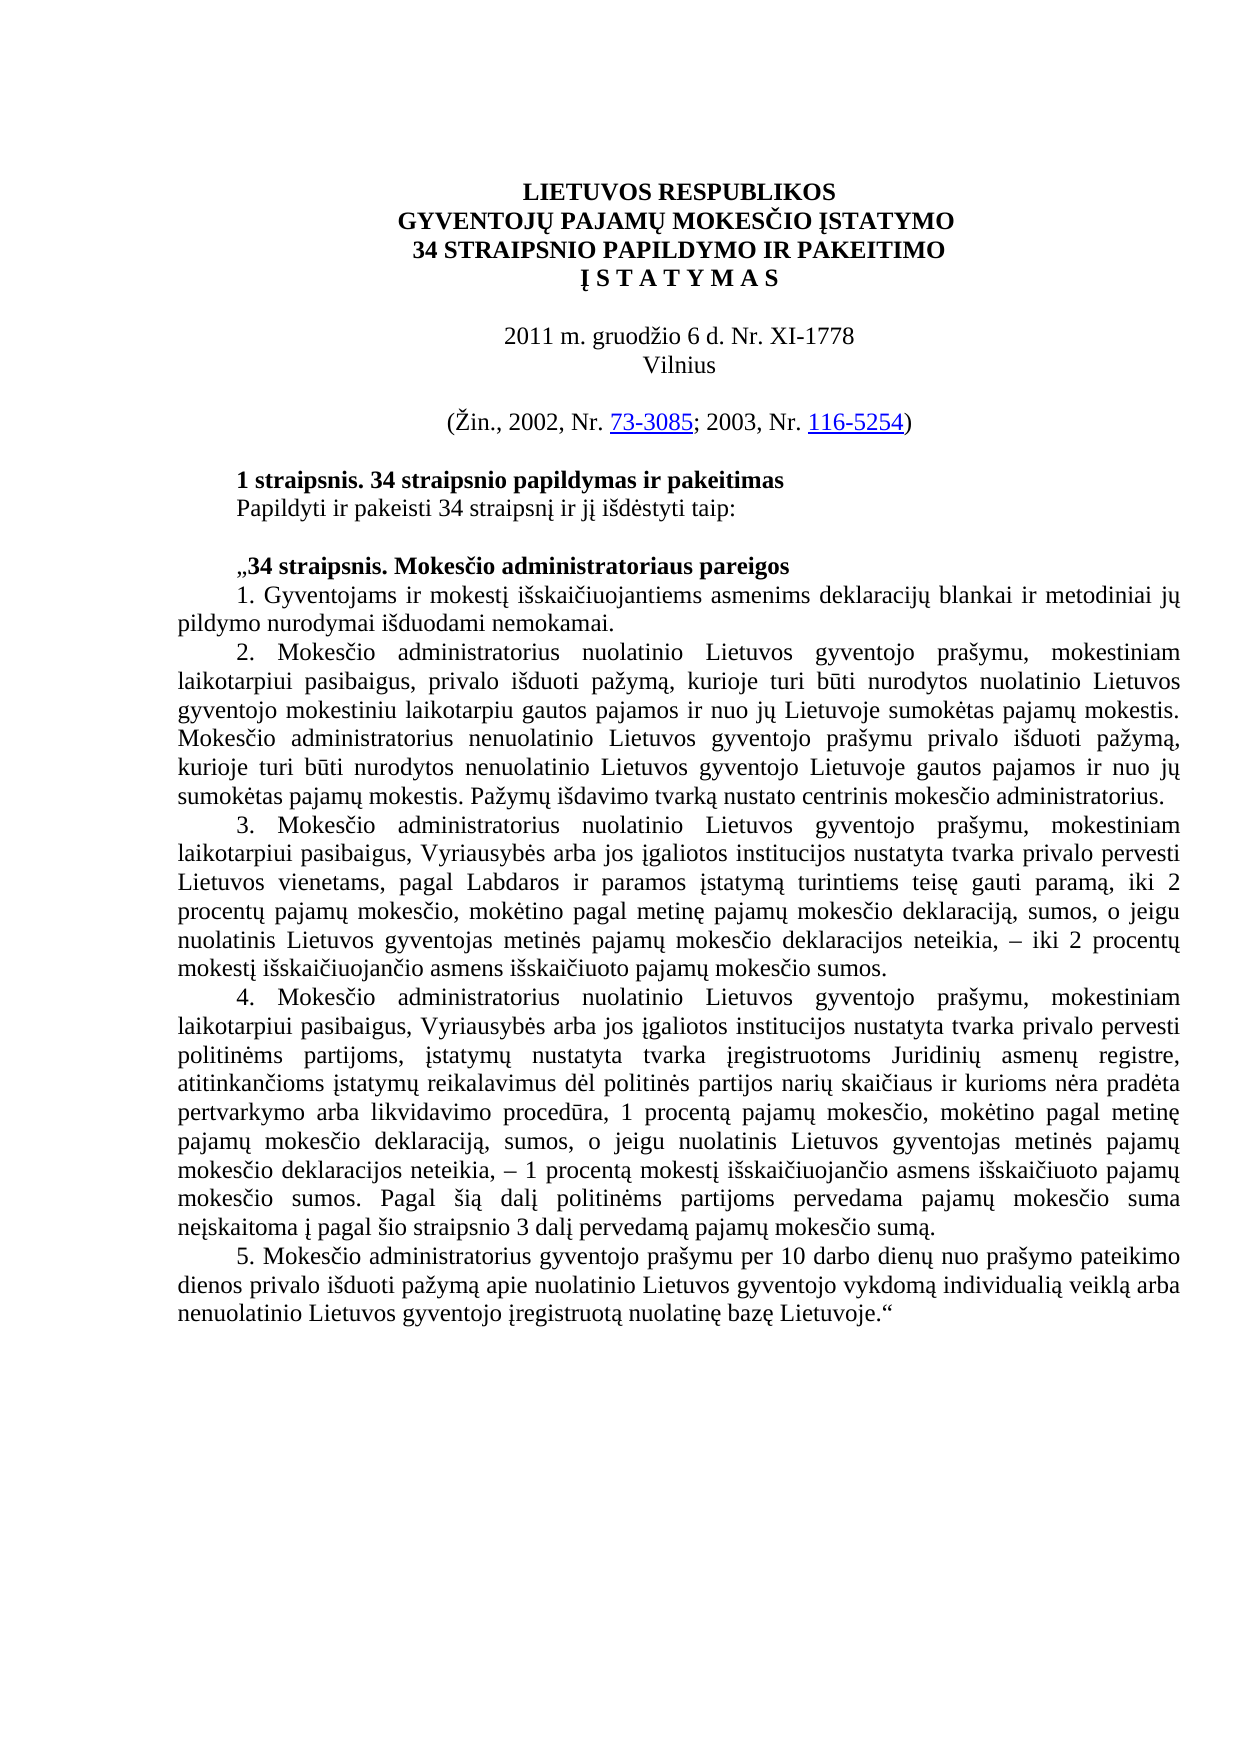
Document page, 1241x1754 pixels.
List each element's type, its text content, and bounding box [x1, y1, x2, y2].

text Vilnius [177, 350, 1181, 378]
text LIETUVOS RESPUBLIKOS [177, 177, 1181, 206]
text „34 straipsnis. Mokesčio administratoriaus pareigos [177, 551, 1181, 580]
text 1 straipsnis. 34 straipsnio papildymas ir pakeitimas [177, 465, 1181, 493]
text 2. Mokesčio administratorius nuolatinio Lietuvos gyventojo prašymu, mokestiniam laikotarpiui pasibaigus, privalo išduoti pažymą, kurioje turi būti nurodytos nuolatinio Lietuvos gyventojo mokestiniu laikotarpiu gautos pajamos ir nuo jų Lietuvoje sumokėtas pajamų mokestis. Mokesčio administratorius nenuolatinio Lietuvos gyventojo prašymu privalo išduoti pažymą, kurioje turi būti nurodytos nenuolatinio Lietuvos gyventojo Lietuvoje gautos pajamos ir nuo jų sumokėtas pajamų mokestis. Pažymų išdavimo tvarką nustato centrinis mokesčio administratorius. [177, 637, 1181, 810]
text 2011 m. gruodžio 6 d. Nr. XI-1778 [177, 321, 1181, 350]
text (Žin., 2002, Nr. ; 2003, Nr. ) [177, 407, 1181, 436]
text Papildyti ir pakeisti 34 straipsnį ir jį išdėstyti taip: [177, 493, 1181, 522]
text 1. Gyventojams ir mokestį išskaičiuojantiems asmenims deklaracijų blankai ir metodiniai jų pildymo nurodymai išduodami nemokamai. [177, 580, 1181, 637]
text GYVENTOJŲ PAJAMŲ MOKESČIO ĮSTATYMO 34 STRAIPSNIO PAPILDYMO IR PAKEITIMO [177, 206, 1181, 263]
text 3. Mokesčio administratorius nuolatinio Lietuvos gyventojo prašymu, mokestiniam laikotarpiui pasibaigus, Vyriausybės arba jos įgaliotos institucijos nustatyta tvarka privalo pervesti Lietuvos vienetams, pagal Labdaros ir paramos įstatymą turintiems teisę gauti paramą, iki 2 procentų pajamų mokesčio, mokėtino pagal metinę pajamų mokesčio deklaraciją, sumos, o jeigu nuolatinis Lietuvos gyventojas metinės pajamų mokesčio deklaracijos neteikia, – iki 2 procentų mokestį išskaičiuojančio asmens išskaičiuoto pajamų mokesčio sumos. [177, 810, 1181, 982]
text 5. Mokesčio administratorius gyventojo prašymu per 10 darbo dienų nuo prašymo pateikimo dienos privalo išduoti pažymą apie nuolatinio Lietuvos gyventojo vykdomą individualią veiklą arba nenuolatinio Lietuvos gyventojo įregistruotą nuolatinę bazę Lietuvoje.“ [177, 1241, 1181, 1327]
text 4. Mokesčio administratorius nuolatinio Lietuvos gyventojo prašymu, mokestiniam laikotarpiui pasibaigus, Vyriausybės arba jos įgaliotos institucijos nustatyta tvarka privalo pervesti politinėms partijoms, įstatymų nustatyta tvarka įregistruotoms Juridinių asmenų registre, atitinkančioms įstatymų reikalavimus dėl politinės partijos narių skaičiaus ir kurioms nėra pradėta pertvarkymo arba likvidavimo procedūra, 1 procentą pajamų mokesčio, mokėtino pagal metinę pajamų mokesčio deklaraciją, sumos, o jeigu nuolatinis Lietuvos gyventojas metinės pajamų mokesčio deklaracijos neteikia, – 1 procentą mokestį išskaičiuojančio asmens išskaičiuoto pajamų mokesčio sumos. Pagal šią dalį politinėms partijoms pervedama pajamų mokesčio suma neįskaitoma į pagal šio straipsnio 3 dalį pervedamą pajamų mokesčio sumą. [177, 982, 1181, 1241]
text ĮSTATYMAS [177, 263, 1181, 292]
